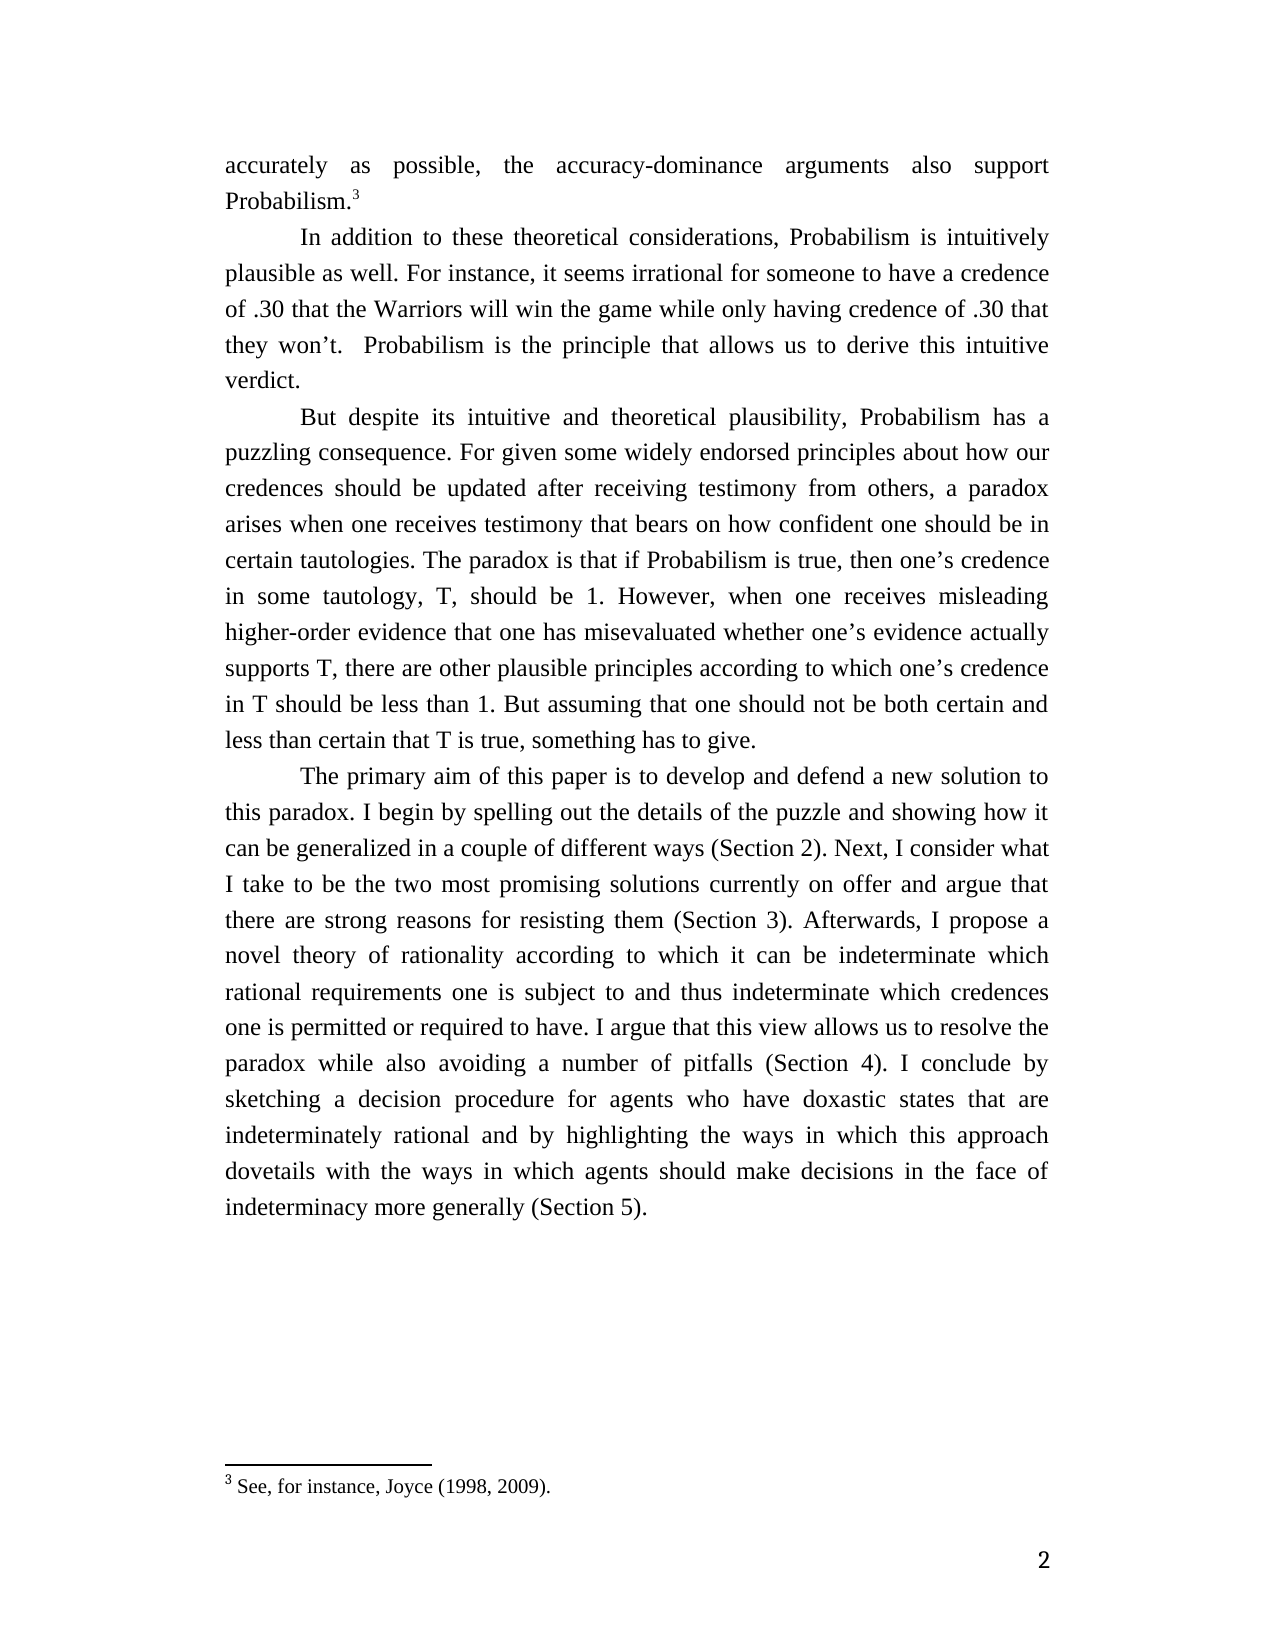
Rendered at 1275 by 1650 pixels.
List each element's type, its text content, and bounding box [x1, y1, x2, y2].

text But despite its intuitive and theoretical plausibility, Probabilism has a puzzling consequence. For given some widely endorsed principles about how our credences should be updated after receiving testimony from others, a paradox arises when one receives testimony that bears on how confident one should be in certain tautologies. The paradox is that if Probabilism is true, then one’s credence in some tautology, T, should be 1. However, when one receives misleading higher-order evidence that one has misevaluated whether one’s evidence actually supports T, there are other plausible principles according to which one’s credence in T should be less than 1. But assuming that one should not be both certain and less than certain that T is true, something has to give. [225, 402, 1050, 754]
text In addition to these theoretical considerations, Probabilism is intuitively plausible as well. For instance, it seems irrational for someone to have a credence of .30 that the Warriors will win the game while only having credence of .30 that they won’t. Probabilism is the principle that allows us to derive this intuitive verdict. [225, 222, 1050, 394]
text The primary aim of this paper is to develop and defend a new solution to this paradox. I begin by spelling out the details of the puzzle and showing how it can be generalized in a couple of different ways (Section 2). Next, I consider what I take to be the two most promising solutions currently on offer and argue that there are strong reasons for resisting them (Section 3). Afterwards, I propose a novel theory of rationality according to which it can be indeterminate which rational requirements one is subject to and thus indeterminate which credences one is permitted or required to have. I argue that this view allows us to resolve the paradox while also avoiding a number of pitfalls (Section 4). I conclude by sketching a decision procedure for agents who have doxastic states that are indeterminately rational and by highlighting the ways in which this approach dovetails with the ways in which agents should make decisions in the face of indeterminacy more generally (Section 5). [225, 761, 1050, 1221]
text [225, 150, 1050, 215]
